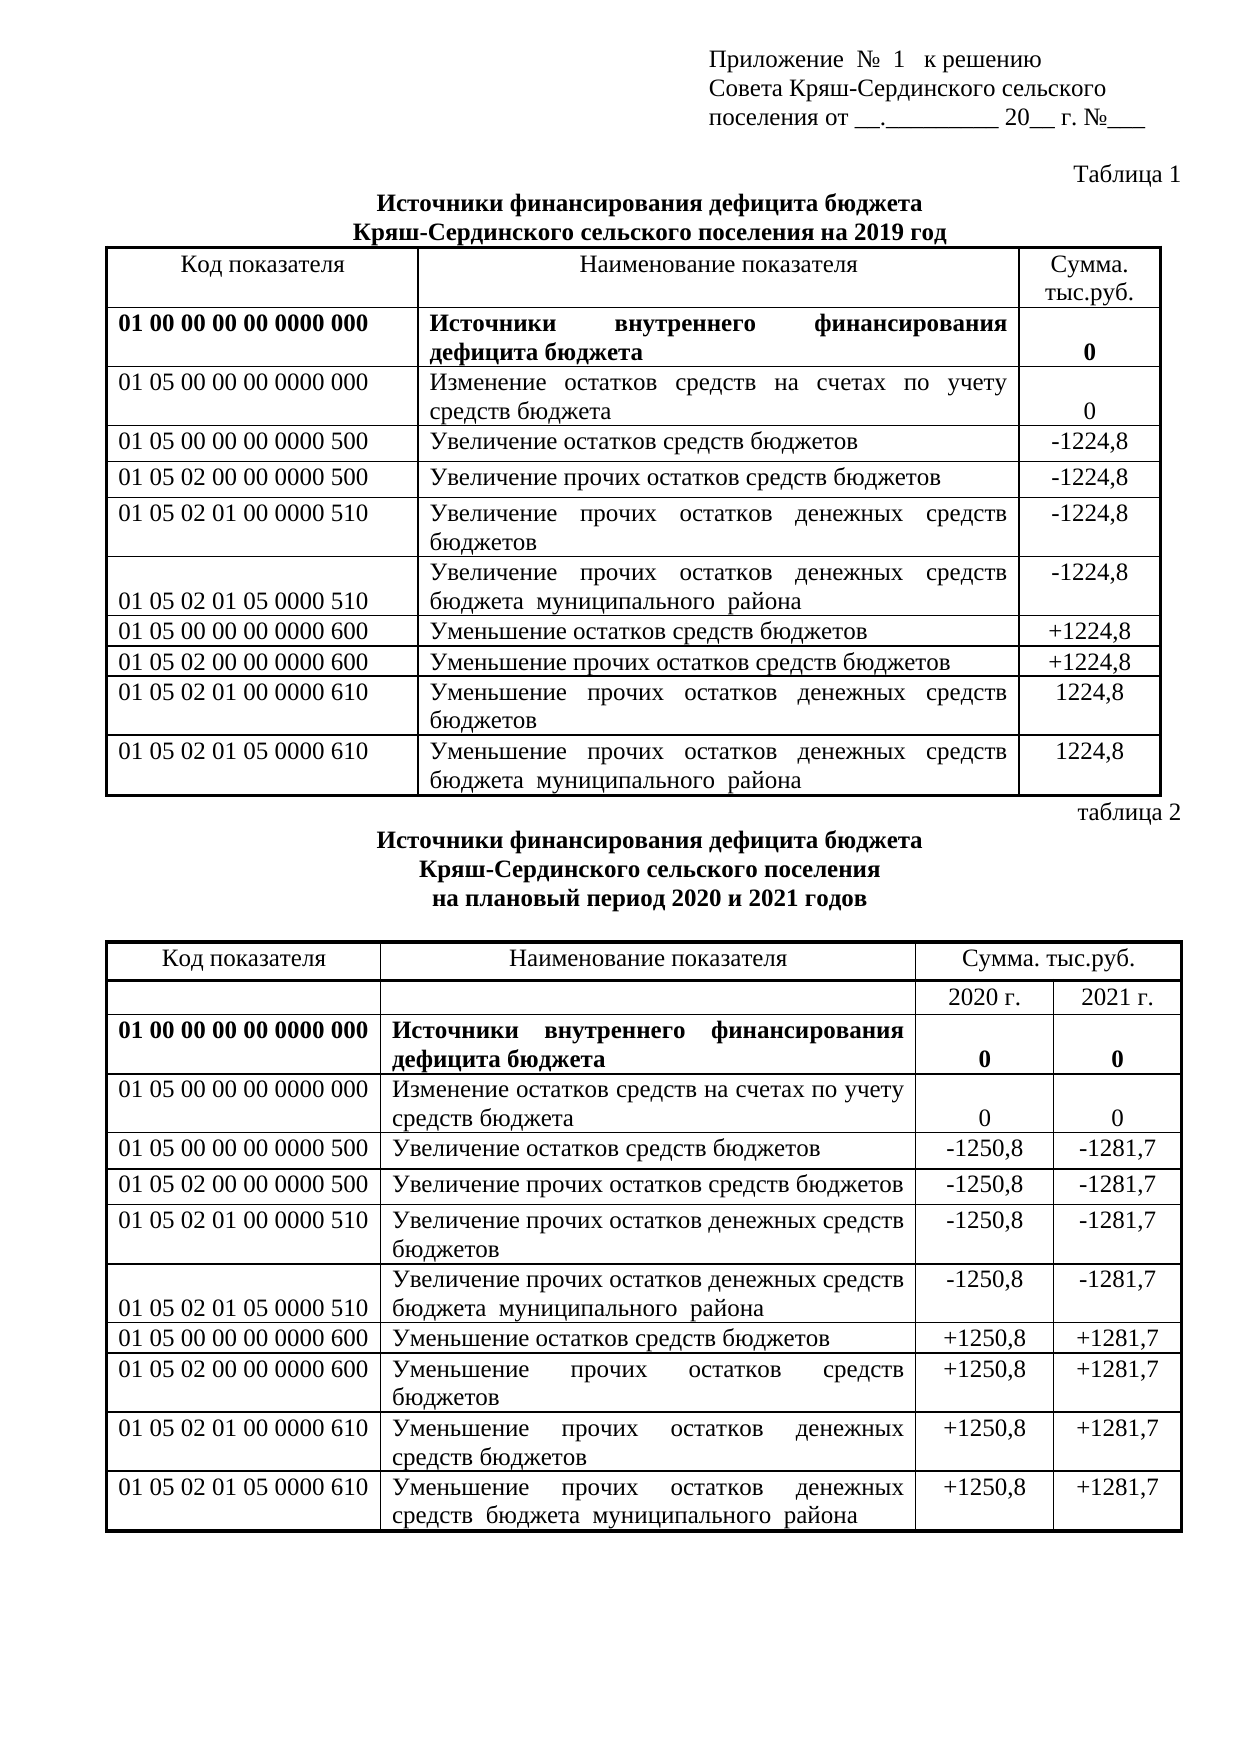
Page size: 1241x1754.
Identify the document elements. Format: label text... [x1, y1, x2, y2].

table_header Наименование показателя [419, 249, 1018, 307]
table_header Код показателя [108, 944, 380, 979]
table_cell 0 [1054, 1075, 1180, 1132]
table_cell -1281,7 [1054, 1265, 1180, 1322]
table_cell Увеличение прочих остатков денежных средств бюджетов [381, 1205, 915, 1263]
table_cell -1250,8 [916, 1265, 1053, 1322]
table_cell 01 05 00 00 00 0000 600 [108, 616, 417, 645]
table_cell +1281,7 [1054, 1413, 1180, 1470]
table_cell -1224,8 [1020, 462, 1159, 497]
table_cell 01 00 00 00 00 0000 000 [108, 1015, 380, 1073]
table_cell 01 00 00 00 00 0000 000 [108, 308, 417, 366]
table_cell 01 05 00 00 00 0000 500 [108, 426, 417, 461]
table_cell +1224,8 [1020, 616, 1159, 645]
table_cell 01 05 00 00 00 0000 600 [108, 1323, 380, 1352]
table_cell 0 [1020, 308, 1159, 366]
table_header Наименование показателя [381, 944, 915, 979]
table_cell 2020 г. [916, 982, 1053, 1014]
table_cell 01 05 02 01 05 0000 610 [108, 736, 417, 793]
table_cell 01 05 02 00 00 0000 600 [108, 647, 417, 675]
table_cell -1281,7 [1054, 1133, 1180, 1168]
table_cell Уменьшение прочих остатков денежных средств бюджетов [381, 1413, 915, 1470]
table_cell Увеличение остатков средств бюджетов [419, 426, 1018, 461]
text Приложение № 1 к решению [709, 44, 1181, 73]
table_cell Уменьшение остатков средств бюджетов [381, 1323, 915, 1352]
table_cell Источники внутреннего финансирования дефицита бюджета [419, 308, 1018, 366]
table_cell 01 05 02 01 05 0000 610 [108, 1472, 380, 1529]
table_cell Увеличение остатков средств бюджетов [381, 1133, 915, 1168]
table_cell +1250,8 [916, 1472, 1053, 1529]
table_cell Увеличение прочих остатков денежных средств бюджетов [419, 498, 1018, 556]
table_cell 01 05 02 01 00 0000 510 [108, 498, 417, 556]
table_cell -1250,8 [916, 1205, 1053, 1263]
table_cell 01 05 00 00 00 0000 000 [108, 367, 417, 425]
table_cell 01 05 00 00 00 0000 500 [108, 1133, 380, 1168]
table_cell 01 05 00 00 00 0000 000 [108, 1075, 380, 1132]
table_cell Уменьшение прочих остатков денежных средств бюджета муниципального района [419, 736, 1018, 793]
text Кряш-Сердинского сельского поселения на 2019 год [118, 217, 1181, 246]
text на плановый период 2020 и 2021 годов [118, 883, 1181, 912]
text Кряш-Сердинского сельского поселения [118, 854, 1181, 883]
table_cell +1250,8 [916, 1354, 1053, 1411]
table_cell Уменьшение прочих остатков средств бюджетов [381, 1354, 915, 1411]
table_cell 1224,8 [1020, 677, 1159, 734]
table_cell Уменьшение прочих остатков денежных средств бюджета муниципального района [381, 1472, 915, 1529]
table_cell -1281,7 [1054, 1205, 1180, 1263]
table_cell 2021 г. [1054, 982, 1180, 1014]
table_cell Уменьшение прочих остатков средств бюджетов [419, 647, 1018, 675]
table_cell [108, 982, 380, 1014]
text Источники финансирования дефицита бюджета [118, 188, 1181, 217]
table_cell -1224,8 [1020, 557, 1159, 615]
table_cell -1250,8 [916, 1133, 1053, 1168]
table_cell +1250,8 [916, 1413, 1053, 1470]
table_cell Увеличение прочих остатков денежных средств бюджета муниципального района [419, 557, 1018, 615]
text Таблица 1 [118, 159, 1181, 188]
table_cell Изменение остатков средств на счетах по учету средств бюджета [381, 1075, 915, 1132]
table_cell Увеличение прочих остатков средств бюджетов [419, 462, 1018, 497]
table_cell 01 05 02 00 00 0000 500 [108, 462, 417, 497]
table_cell -1224,8 [1020, 426, 1159, 461]
table_cell Уменьшение остатков средств бюджетов [419, 616, 1018, 645]
table_cell -1224,8 [1020, 498, 1159, 556]
text поселения от __._________ 20__ г. №___ [709, 102, 1181, 131]
table_cell [381, 982, 915, 1014]
table_cell -1281,7 [1054, 1170, 1180, 1204]
table_cell Источники внутреннего финансирования дефицита бюджета [381, 1015, 915, 1073]
table_header Сумма. тыс.руб. [1020, 249, 1159, 307]
text таблица 2 [118, 797, 1181, 825]
table_cell 01 05 02 01 05 0000 510 [108, 557, 417, 615]
text Совета Кряш-Сердинского сельского [709, 73, 1181, 102]
table_cell Увеличение прочих остатков средств бюджетов [381, 1170, 915, 1204]
table_cell 0 [916, 1075, 1053, 1132]
table_cell 0 [1020, 367, 1159, 425]
table_cell Уменьшение прочих остатков денежных средств бюджетов [419, 677, 1018, 734]
table_cell 01 05 02 01 05 0000 510 [108, 1265, 380, 1322]
table_cell +1281,7 [1054, 1354, 1180, 1411]
table_cell +1224,8 [1020, 647, 1159, 675]
table_cell Увеличение прочих остатков денежных средств бюджета муниципального района [381, 1265, 915, 1322]
table_cell Изменение остатков средств на счетах по учету средств бюджета [419, 367, 1018, 425]
table_header Сумма. тыс.руб. [916, 944, 1180, 979]
table_cell +1281,7 [1054, 1323, 1180, 1352]
table_cell 01 05 02 01 00 0000 610 [108, 677, 417, 734]
table_cell +1281,7 [1054, 1472, 1180, 1529]
table_cell 01 05 02 01 00 0000 510 [108, 1205, 380, 1263]
table_cell +1250,8 [916, 1323, 1053, 1352]
table_cell 1224,8 [1020, 736, 1159, 793]
table_cell 0 [916, 1015, 1053, 1073]
table_header Код показателя [108, 249, 417, 307]
table_cell 01 05 02 00 00 0000 500 [108, 1170, 380, 1204]
text Источники финансирования дефицита бюджета [118, 825, 1181, 854]
table_cell 0 [1054, 1015, 1180, 1073]
table_cell 01 05 02 01 00 0000 610 [108, 1413, 380, 1470]
table_cell 01 05 02 00 00 0000 600 [108, 1354, 380, 1411]
table_cell -1250,8 [916, 1170, 1053, 1204]
